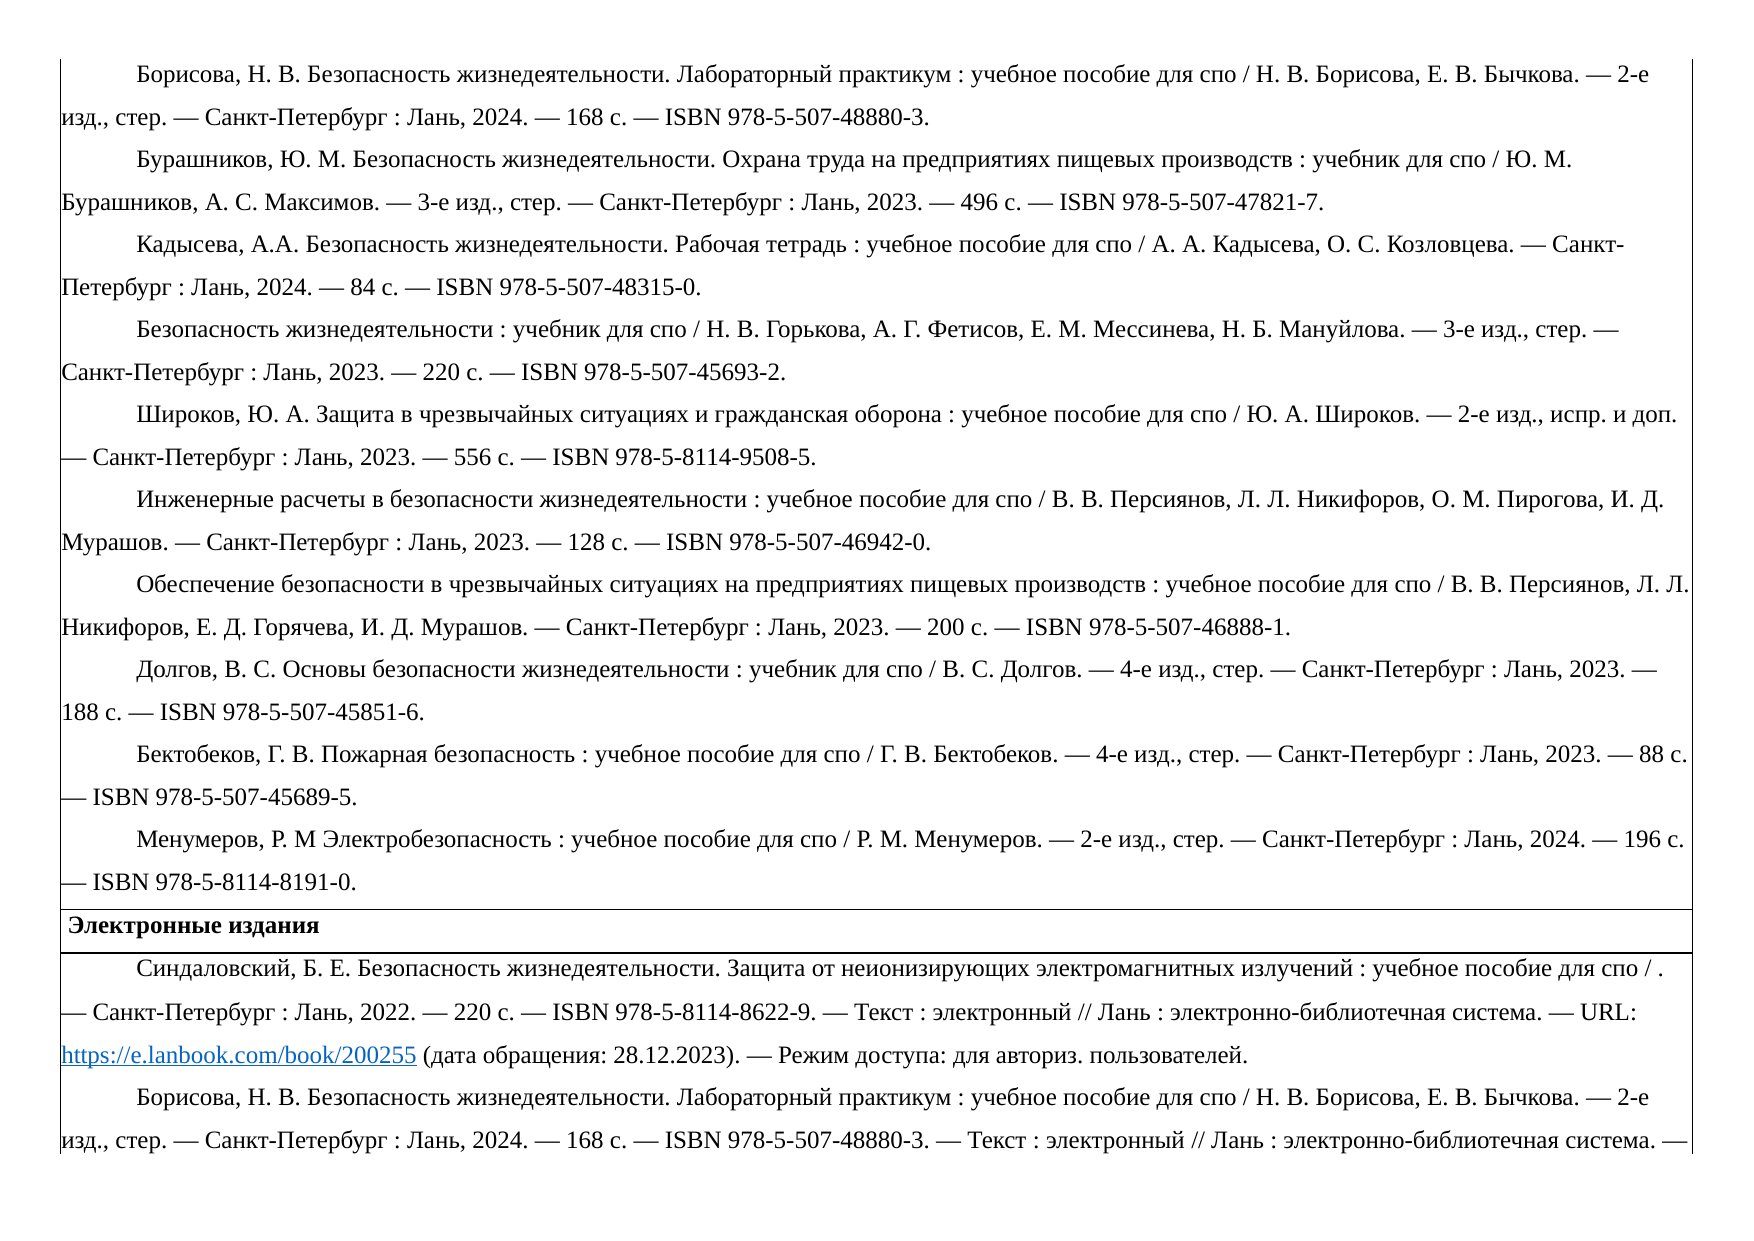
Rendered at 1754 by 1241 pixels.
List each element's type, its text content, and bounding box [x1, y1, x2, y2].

table_cell Долгов, В. С. Основы безопасности жизнедеятельности : учебник для спо / В. С. Долгов. — 4-е изд., стер. — Санкт-Петербург : Лань, 2023. — 188 с. — ISBN 978-5-507-45851-6. [61, 654, 1692, 739]
table_cell Синдаловский, Б. Е. Безопасность жизнедеятельности. Защита от неионизирующих электромагнитных излучений : учебное пособие для спо / . — Санкт-Петербург : Лань, 2022. — 220 с. — ISBN 978-5-8114-8622-9. — Текст : электронный // Лань : электронно-библиотечная система. — URL: https://e.lanbook.com/book/200255 (дата обращения: 28.12.2023). — Режим доступа: для авториз. пользователей. [61, 954, 1692, 1082]
table_cell Широков, Ю. А. Защита в чрезвычайных ситуациях и гражданская оборона : учебное пособие для спо / Ю. А. Широков. — 2-е изд., испр. и доп. — Санкт-Петербург : Лань, 2023. — 556 с. — ISBN 978-5-8114-9508-5. [61, 399, 1692, 484]
table_cell Кадысева, А.А. Безопасность жизнедеятельности. Рабочая тетрадь : учебное пособие для спо / А. А. Кадысева, О. С. Козловцева. — Санкт-Петербург : Лань, 2024. — 84 с. — ISBN 978-5-507-48315-0. [61, 229, 1692, 314]
table_cell Безопасность жизнедеятельности : учебник для спо / Н. В. Горькова, А. Г. Фетисов, Е. М. Мессинева, Н. Б. Мануйлова. — 3-е изд., стер. — Санкт-Петербург : Лань, 2023. — 220 с. — ISBN 978-5-507-45693-2. [61, 314, 1692, 399]
table_cell Бурашников, Ю. М. Безопасность жизнедеятельности. Охрана труда на предприятиях пищевых производств : учебник для спо / Ю. М. Бурашников, А. С. Максимов. — 3-е изд., стер. — Санкт-Петербург : Лань, 2023. — 496 с. — ISBN 978-5-507-47821-7. [61, 144, 1692, 229]
table_cell Борисова, Н. В. Безопасность жизнедеятельности. Лабораторный практикум : учебное пособие для спо / Н. В. Борисова, Е. В. Бычкова. — 2-е изд., стер. — Санкт-Петербург : Лань, 2024. — 168 с. — ISBN 978-5-507-48880-3. [61, 59, 1692, 144]
table_cell Бектобеков, Г. В. Пожарная безопасность : учебное пособие для спо / Г. В. Бектобеков. — 4-е изд., стер. — Санкт-Петербург : Лань, 2023. — 88 с. — ISBN 978-5-507-45689-5. [61, 739, 1692, 824]
table_cell Обеспечение безопасности в чрезвычайных ситуациях на предприятиях пищевых производств : учебное пособие для спо / В. В. Персиянов, Л. Л. Никифоров, Е. Д. Горячева, И. Д. Мурашов. — Санкт-Петербург : Лань, 2023. — 200 с. — ISBN 978-5-507-46888-1. [61, 569, 1692, 654]
table_cell Инженерные расчеты в безопасности жизнедеятельности : учебное пособие для спо / В. В. Персиянов, Л. Л. Никифоров, О. М. Пирогова, И. Д. Мурашов. — Санкт-Петербург : Лань, 2023. — 128 с. — ISBN 978-5-507-46942-0. [61, 484, 1692, 569]
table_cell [61, 1082, 1692, 1153]
table_cell Менумеров, Р. М Электробезопасность : учебное пособие для спо / Р. М. Менумеров. — 2-е изд., стер. — Санкт-Петербург : Лань, 2024. — 196 с. — ISBN 978-5-8114-8191-0. [61, 824, 1692, 909]
table_cell Электронные издания [61, 910, 1692, 952]
